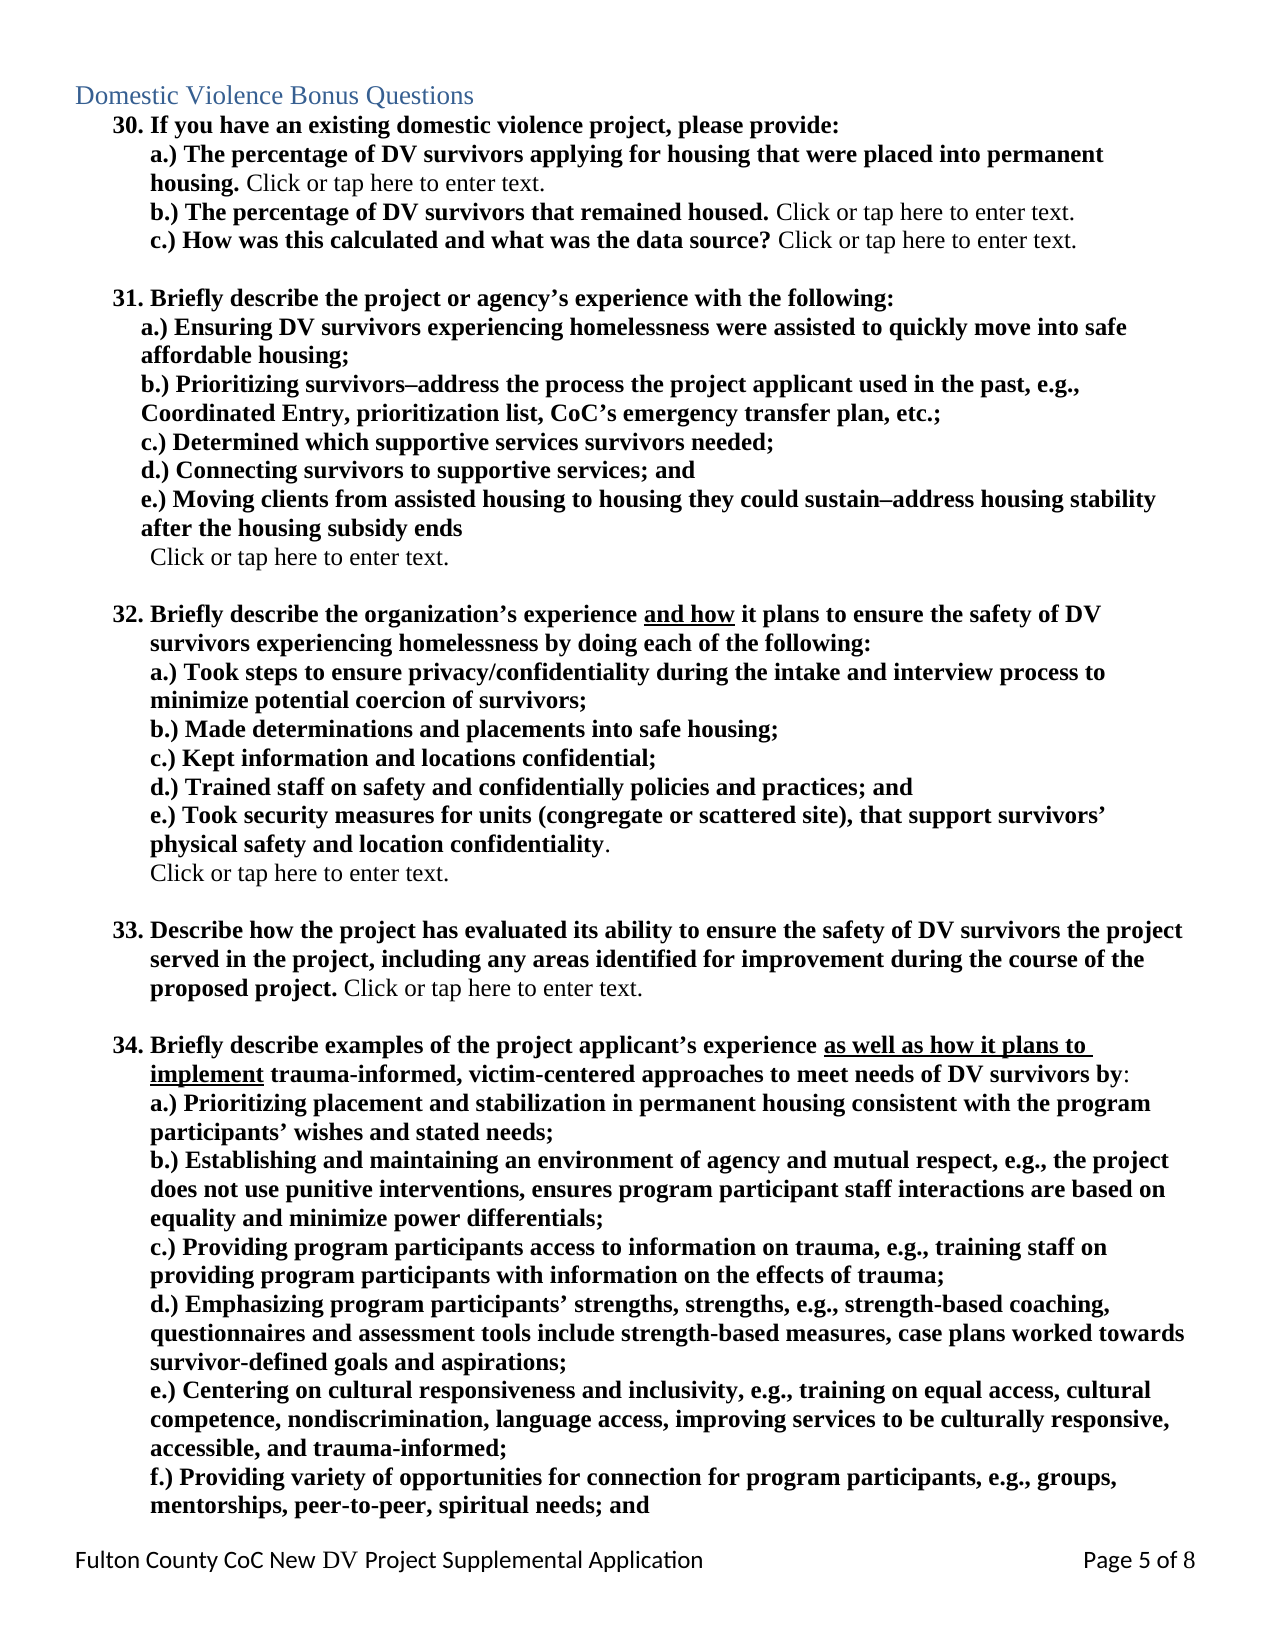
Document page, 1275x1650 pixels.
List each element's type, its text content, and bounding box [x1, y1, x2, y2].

text c.) How was this calculated and what was the data source? [150, 225, 1200, 254]
text f.) Providing variety of opportunities for connection for program participants, e.g., groups, mentorships, peer-to-peer, spiritual needs; and [150, 1462, 1200, 1519]
list Briefly describe the project or agency’s experience with the following: [112, 283, 1200, 312]
list If you have an existing domestic violence project, please provide: [112, 110, 1200, 139]
text a.) Prioritizing placement and stabilization in permanent housing consistent with the program participants’ wishes and stated needs; [150, 1088, 1200, 1145]
text b.) Prioritizing survivors–address the process the project applicant used in the past, e.g., Coordinated Entry, prioritization list, CoC’s emergency transfer plan, etc.; [141, 369, 1200, 427]
text e.) Centering on cultural responsiveness and inclusivity, e.g., training on equal access, cultural competence, nondiscrimination, language access, improving services to be culturally responsive, accessible, and trauma-informed; [150, 1375, 1200, 1462]
text c.) Kept information and locations confidential; [150, 743, 1200, 772]
text d.) Emphasizing program participants’ strengths, strengths, e.g., strength-based coaching, questionnaires and assessment tools include strength-based measures, case plans worked towards survivor-defined goals and aspirations; [150, 1289, 1200, 1375]
text b.) Establishing and maintaining an environment of agency and mutual respect, e.g., the project does not use punitive interventions, ensures program participant staff interactions are based on equality and minimize power differentials; [150, 1145, 1200, 1232]
text Domestic Violence Bonus Questions [75, 79, 1200, 110]
text a.) Took steps to ensure privacy/confidentiality during the intake and interview process to minimize potential coercion of survivors; [150, 657, 1200, 714]
text c.) Providing program participants access to information on trauma, e.g., training staff on providing program participants with information on the effects of trauma; [150, 1232, 1200, 1289]
text b.) Made determinations and placements into safe housing; [150, 714, 1200, 743]
text d.) Trained staff on safety and confidentially policies and practices; and [150, 772, 1200, 800]
text a.) The percentage of DV survivors applying for housing that were placed into permanent housing. [150, 139, 1200, 197]
text d.) Connecting survivors to supportive services; and [141, 455, 1200, 484]
text e.) Moving clients from assisted housing to housing they could sustain–address housing stability after the housing subsidy ends [141, 484, 1200, 542]
list Describe how the project has evaluated its ability to ensure the safety of DV survivors the project served in the project, including any areas identified for improvement during the course of the proposed project. [112, 915, 1200, 1002]
list Briefly describe the organization’s experience and how it plans to ensure the safety of DV survivors experiencing homelessness by doing each of the following: [112, 599, 1200, 657]
text e.) Took security measures for units (congregate or scattered site), that support survivors’ physical safety and location confidentiality. [150, 800, 1200, 858]
text a.) Ensuring DV survivors experiencing homelessness were assisted to quickly move into safe affordable housing; [141, 312, 1200, 369]
text b.) The percentage of DV survivors that remained housed. [150, 197, 1200, 225]
list Briefly describe examples of the project applicant’s experience as well as how it plans to implement trauma-informed, victim-centered approaches to meet needs of DV survivors by: [112, 1030, 1200, 1088]
text c.) Determined which supportive services survivors needed; [141, 427, 1200, 455]
